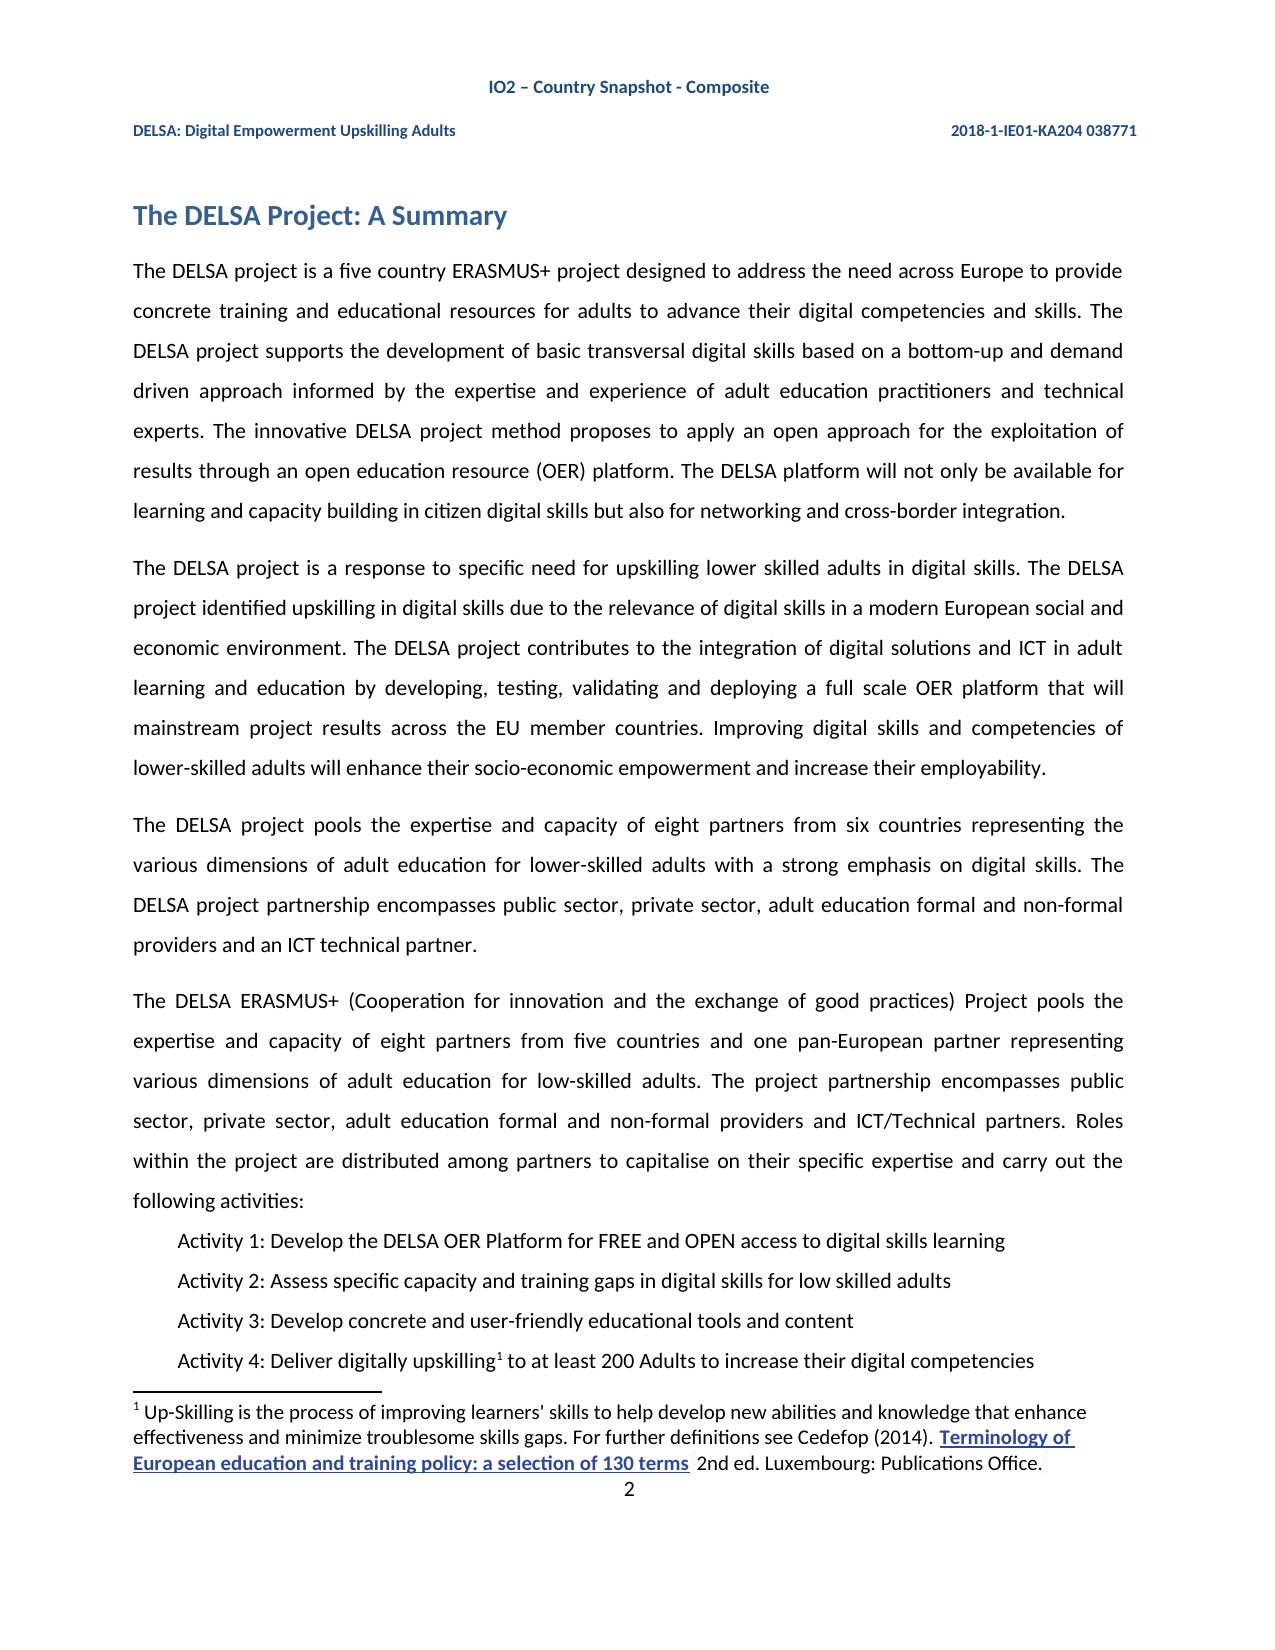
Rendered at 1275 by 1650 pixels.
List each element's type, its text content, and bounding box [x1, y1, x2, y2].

text Activity 2: Assess specific capacity and training gaps in digital skills for low skilled adults [177, 1267, 1125, 1294]
text Activity 3: Develop concrete and user-friendly educational tools and content [177, 1307, 1125, 1334]
subtitle The DELSA Project: A Summary [133, 197, 1125, 232]
text The DELSA project is a response to specific need for upskilling lower skilled adults in digital skills. The DELSA project identified upskilling in digital skills due to the relevance of digital skills in a modern European social and economic environment. The DELSA project contributes to the integration of digital solutions and ICT in adult learning and education by developing, testing, validating and deploying a full scale OER platform that will mainstream project results across the EU member countries. Improving digital skills and competencies of lower-skilled adults will enhance their socio-economic empowerment and increase their employability. [133, 554, 1125, 781]
text Activity 1: Develop the DELSA OER Platform for FREE and OPEN access to digital skills learning [177, 1227, 1125, 1254]
text The DELSA project pools the expertise and capacity of eight partners from six countries representing the various dimensions of adult education for lower-skilled adults with a strong emphasis on digital skills. The DELSA project partnership encompasses public sector, private sector, adult education formal and non-formal providers and an ICT technical partner. [133, 811, 1125, 957]
text The DELSA project is a five country ERASMUS+ project designed to address the need across Europe to provide concrete training and educational resources for adults to advance their digital competencies and skills. The DELSA project supports the development of basic transversal digital skills based on a bottom-up and demand driven approach informed by the expertise and experience of adult education practitioners and technical experts. The innovative DELSA project method proposes to apply an open approach for the exploitation of results through an open education resource (OER) platform. The DELSA platform will not only be available for learning and capacity building in citizen digital skills but also for networking and cross-border integration. [133, 257, 1125, 524]
text The DELSA ERASMUS+ (Cooperation for innovation and the exchange of good practices) Project pools the expertise and capacity of eight partners from five countries and one pan-European partner representing various dimensions of adult education for low-skilled adults. The project partnership encompasses public sector, private sector, adult education formal and non-formal providers and ICT/Technical partners. Roles within the project are distributed among partners to capitalise on their specific expertise and carry out the following activities: [133, 987, 1125, 1214]
text Activity 4: Deliver digitally upskilling to at least 200 Adults to increase their digital competencies [177, 1347, 1125, 1374]
